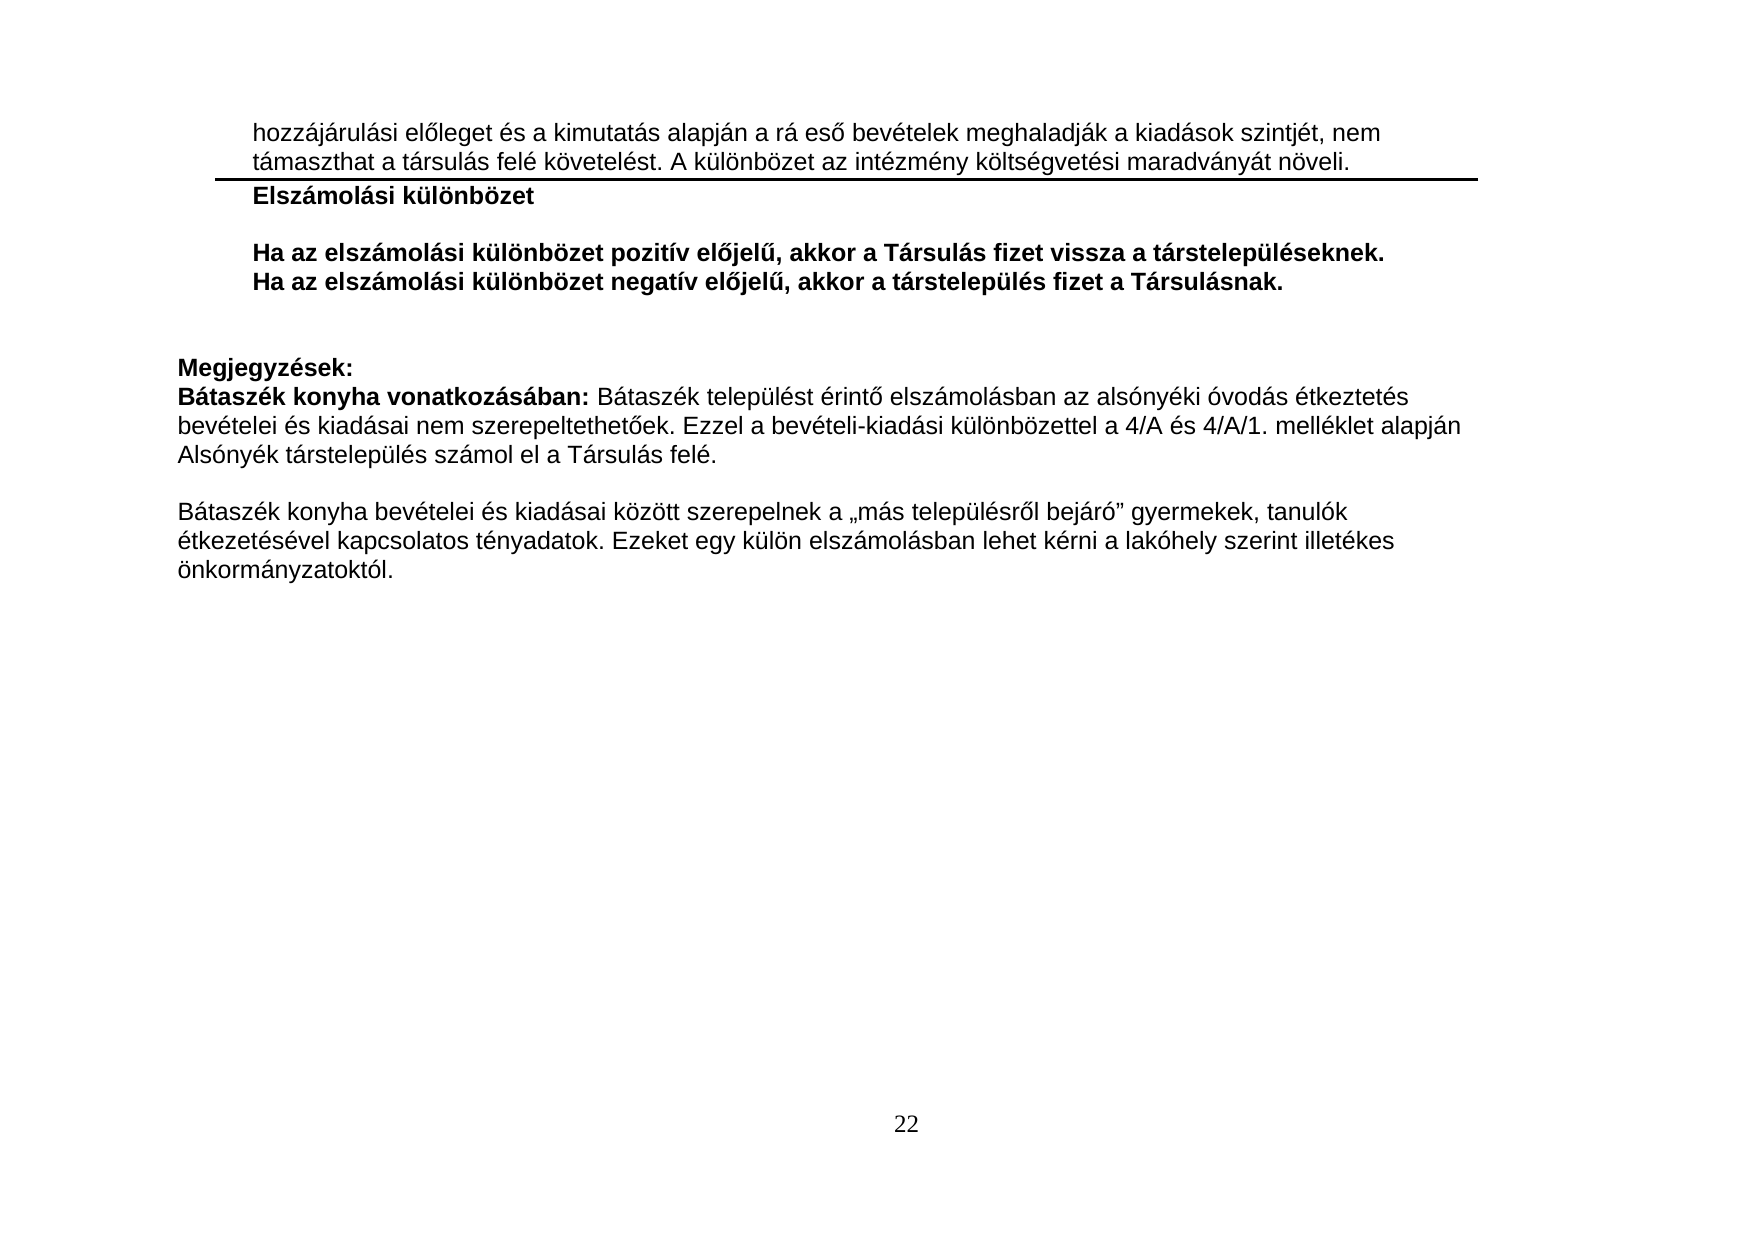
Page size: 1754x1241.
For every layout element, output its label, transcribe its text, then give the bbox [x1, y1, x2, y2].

text Bátaszék konyha bevételei és kiadásai között szerepelnek a „más településről bejáró” gyermekek, tanulók étkezetésével kapcsolatos tényadatok. Ezeket egy külön elszámolásban lehet kérni a lakóhely szerint illetékes önkormányzatoktól. [177, 497, 1478, 583]
text Bátaszék konyha vonatkozásában: Bátaszék települést érintő elszámolásban az alsónyéki óvodás étkeztetés bevételei és kiadásai nem szerepeltethetőek. Ezzel a bevételi-kiadási különbözettel a 4/A és 4/A/1. melléklet alapján Alsónyék társtelepülés számol el a Társulás felé. [177, 382, 1478, 468]
text Elszámolási különbözet [252, 181, 1478, 209]
text Ha az elszámolási különbözet pozitív előjelű, akkor a Társulás fizet vissza a társtelepüléseknek. [252, 238, 1478, 267]
text Megjegyzések: [177, 353, 1478, 382]
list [215, 118, 1478, 178]
text Ha az elszámolási különbözet negatív előjelű, akkor a társtelepülés fizet a Társulásnak. [252, 267, 1478, 296]
